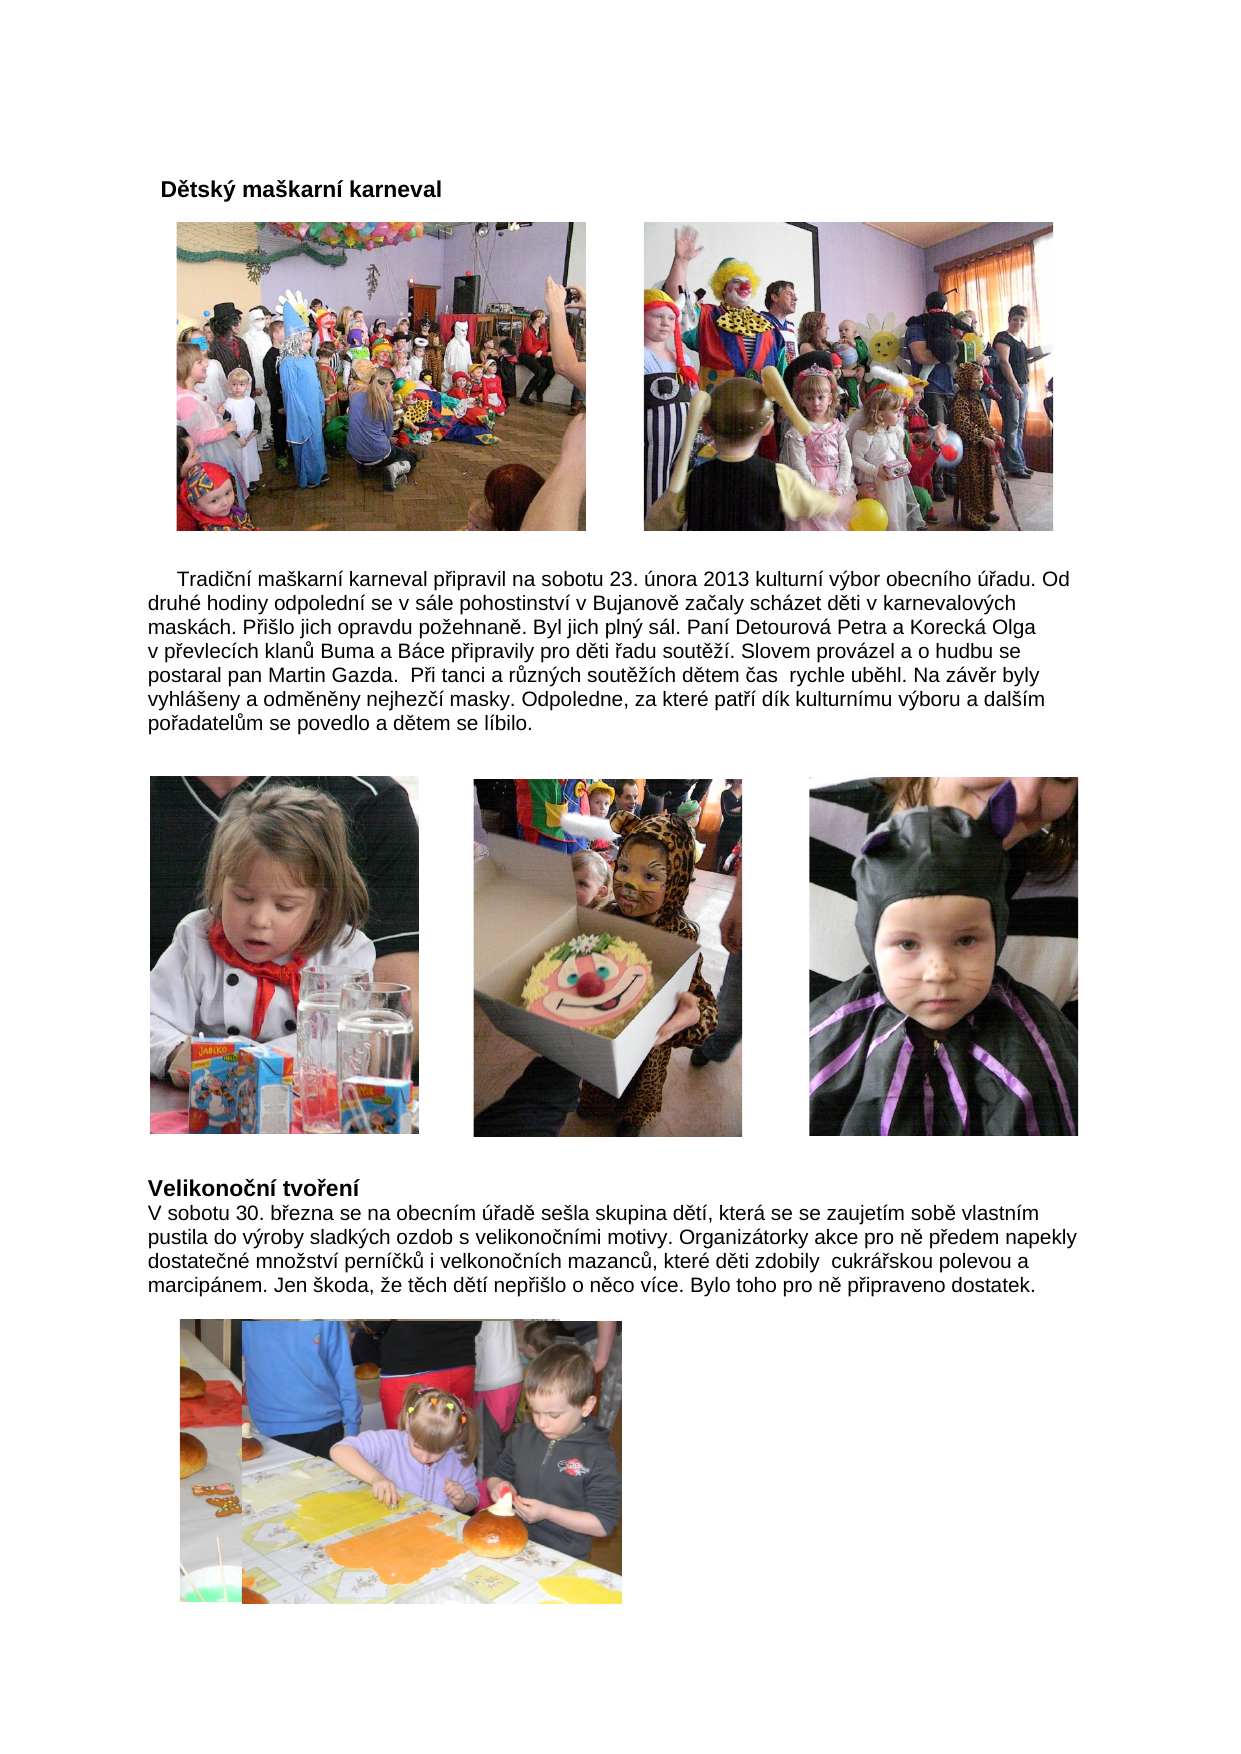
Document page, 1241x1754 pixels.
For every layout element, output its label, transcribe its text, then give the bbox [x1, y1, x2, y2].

picture [150, 721, 419, 1078]
picture [643, 168, 1054, 475]
picture [179, 1265, 622, 1548]
picture [809, 723, 1079, 1079]
text Tradiční maškarní karneval připravil na sobotu 23. února 2013 kulturní výbor obecního úřadu. Od druhé hodiny odpolední se v sále pohostinství v Bujanově začaly scházet děti v karnevalových maskách. Přišlo jich opravdu požehnaně. Byl jich plný sál. Paní Detourová Petra a Korecká Olga v převlecích klanů Buma a Báce připravily pro děti řadu soutěží. Slovem provázel a o hudbu se postaral pan Martin Gazda. Při tanci a různých soutěžích dětem čas rychle uběhl. Na závěr byly vyhlášeny a odměněny nejhezčí masky. Odpoledne, za které patří dík kulturnímu výboru a dalším pořadatelům se povedlo a dětem se líbilo. [148, 512, 1093, 680]
text Velikonoční tvoření [148, 1120, 1093, 1146]
text V sobotu 30. března se na obecním úřadě sešla skupina dětí, která se se zaujetím sobě vlastním pustila do výroby sladkých ozdob s velikonočními motivy. Organizátorky akce pro ně předem napekly dostatečné množství perníčků i velkonočních mazanců, které děti zdobily cukrářskou polevou a marcipánem. Jen škoda, že těch dětí nepřišlo o něco více. Bylo toho pro ně připraveno dostatek. [148, 1146, 1093, 1242]
picture [473, 724, 743, 1081]
picture [176, 168, 586, 475]
